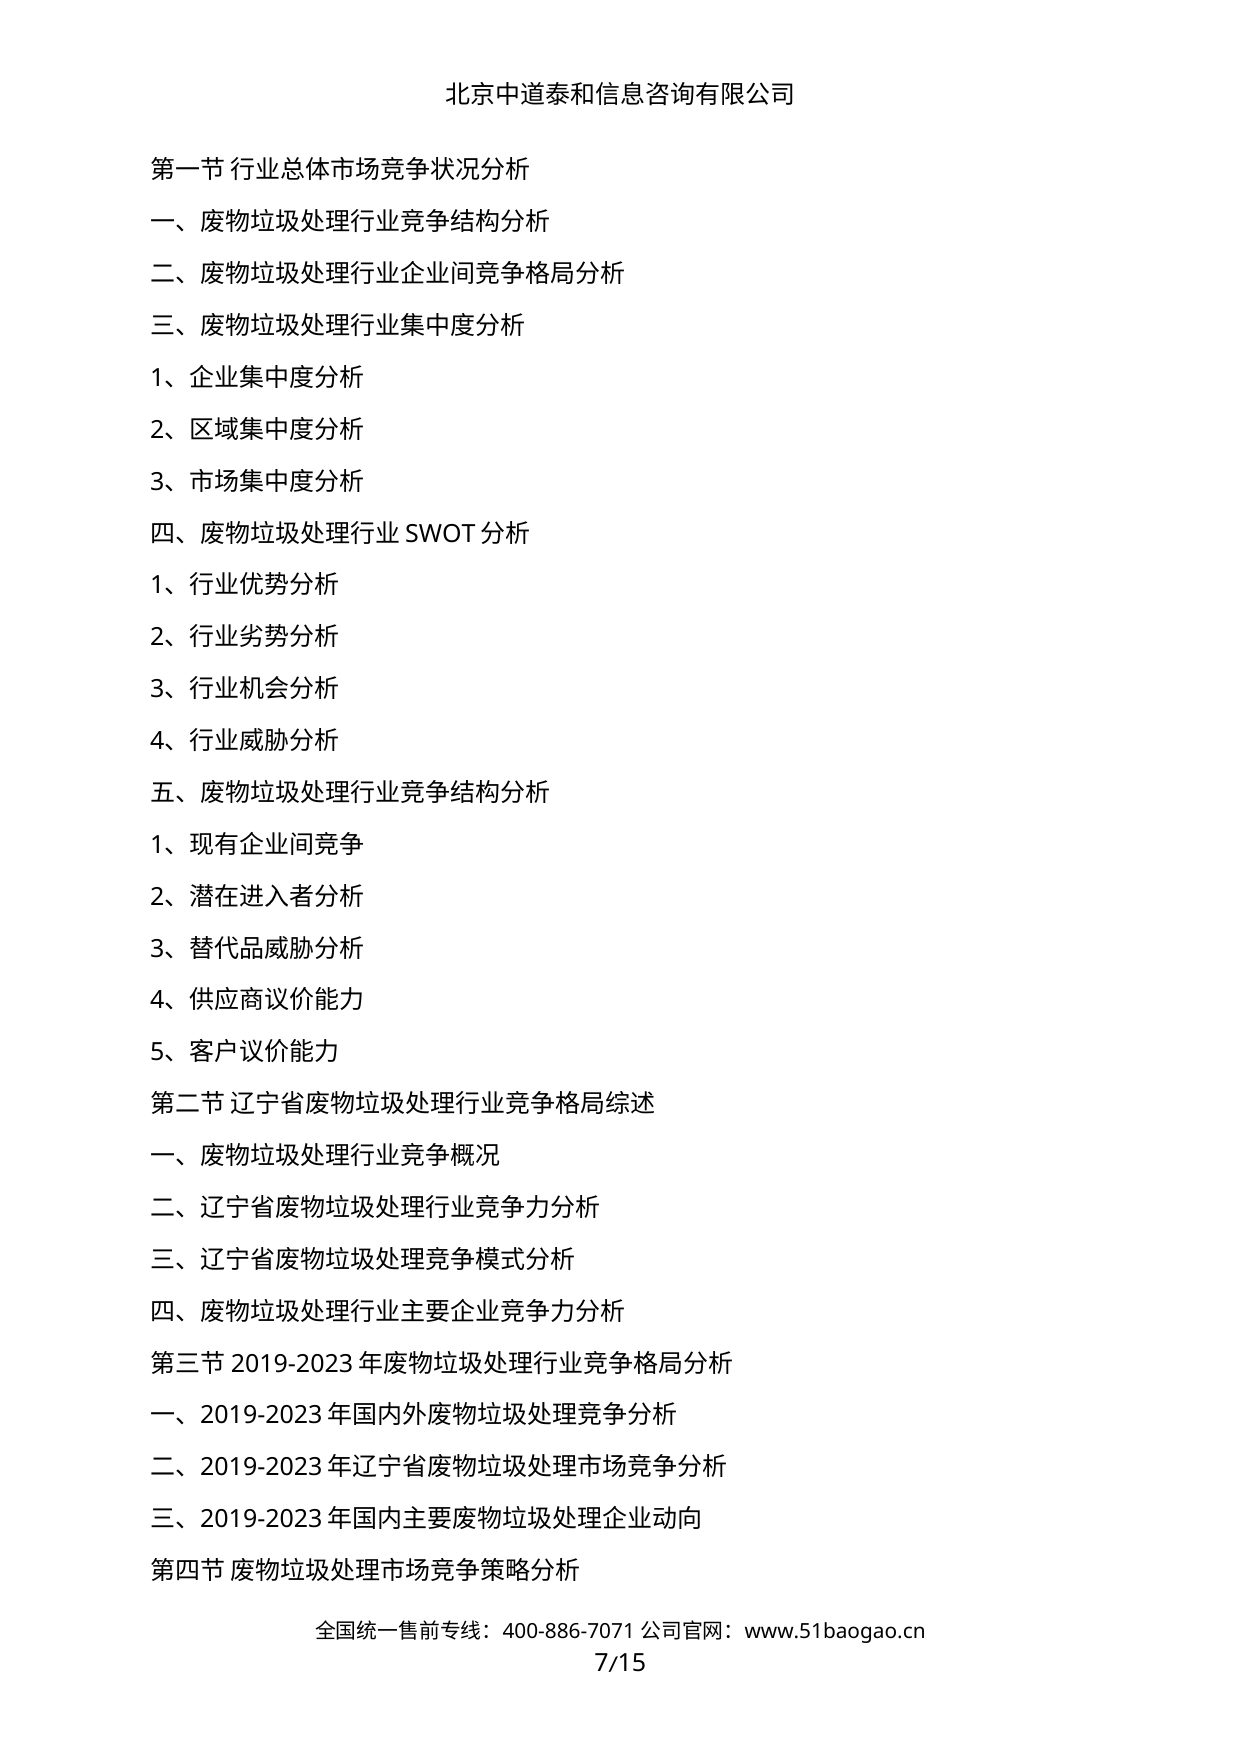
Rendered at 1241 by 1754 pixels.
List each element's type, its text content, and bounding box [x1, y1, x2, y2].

text 第二节 辽宁省废物垃圾处理行业竞争格局综述 [150, 1084, 1090, 1120]
text 2、行业劣势分析 [150, 617, 1090, 653]
text 1、行业优势分析 [150, 565, 1090, 601]
text 1、企业集中度分析 [150, 357, 1090, 394]
text 第四节 废物垃圾处理市场竞争策略分析 [150, 1551, 1090, 1587]
text 第一节 行业总体市场竞争状况分析 [150, 150, 1090, 186]
text 五、废物垃圾处理行业竞争结构分析 [150, 772, 1090, 809]
text 一、废物垃圾处理行业竞争结构分析 [150, 202, 1090, 238]
text 三、废物垃圾处理行业集中度分析 [150, 306, 1090, 342]
text 2、潜在进入者分析 [150, 876, 1090, 912]
text 3、行业机会分析 [150, 669, 1090, 705]
text 四、废物垃圾处理行业主要企业竞争力分析 [150, 1291, 1090, 1327]
text 5、客户议价能力 [150, 1032, 1090, 1068]
text 二、辽宁省废物垃圾处理行业竞争力分析 [150, 1187, 1090, 1224]
text 一、废物垃圾处理行业竞争概况 [150, 1136, 1090, 1172]
text 2、区域集中度分析 [150, 409, 1090, 446]
text 三、2019-2023年国内主要废物垃圾处理企业动向 [150, 1499, 1090, 1535]
text 二、废物垃圾处理行业企业间竞争格局分析 [150, 254, 1090, 290]
text 3、市场集中度分析 [150, 461, 1090, 497]
text 三、辽宁省废物垃圾处理竞争模式分析 [150, 1239, 1090, 1276]
text 第三节 2019-2023年废物垃圾处理行业竞争格局分析 [150, 1343, 1090, 1379]
text 3、替代品威胁分析 [150, 928, 1090, 964]
text 4、供应商议价能力 [150, 980, 1090, 1016]
text 4、行业威胁分析 [150, 721, 1090, 757]
text 一、2019-2023年国内外废物垃圾处理竞争分析 [150, 1395, 1090, 1431]
text 二、2019-2023年辽宁省废物垃圾处理市场竞争分析 [150, 1447, 1090, 1483]
text 1、现有企业间竞争 [150, 824, 1090, 861]
text 四、废物垃圾处理行业SWOT分析 [150, 513, 1090, 549]
